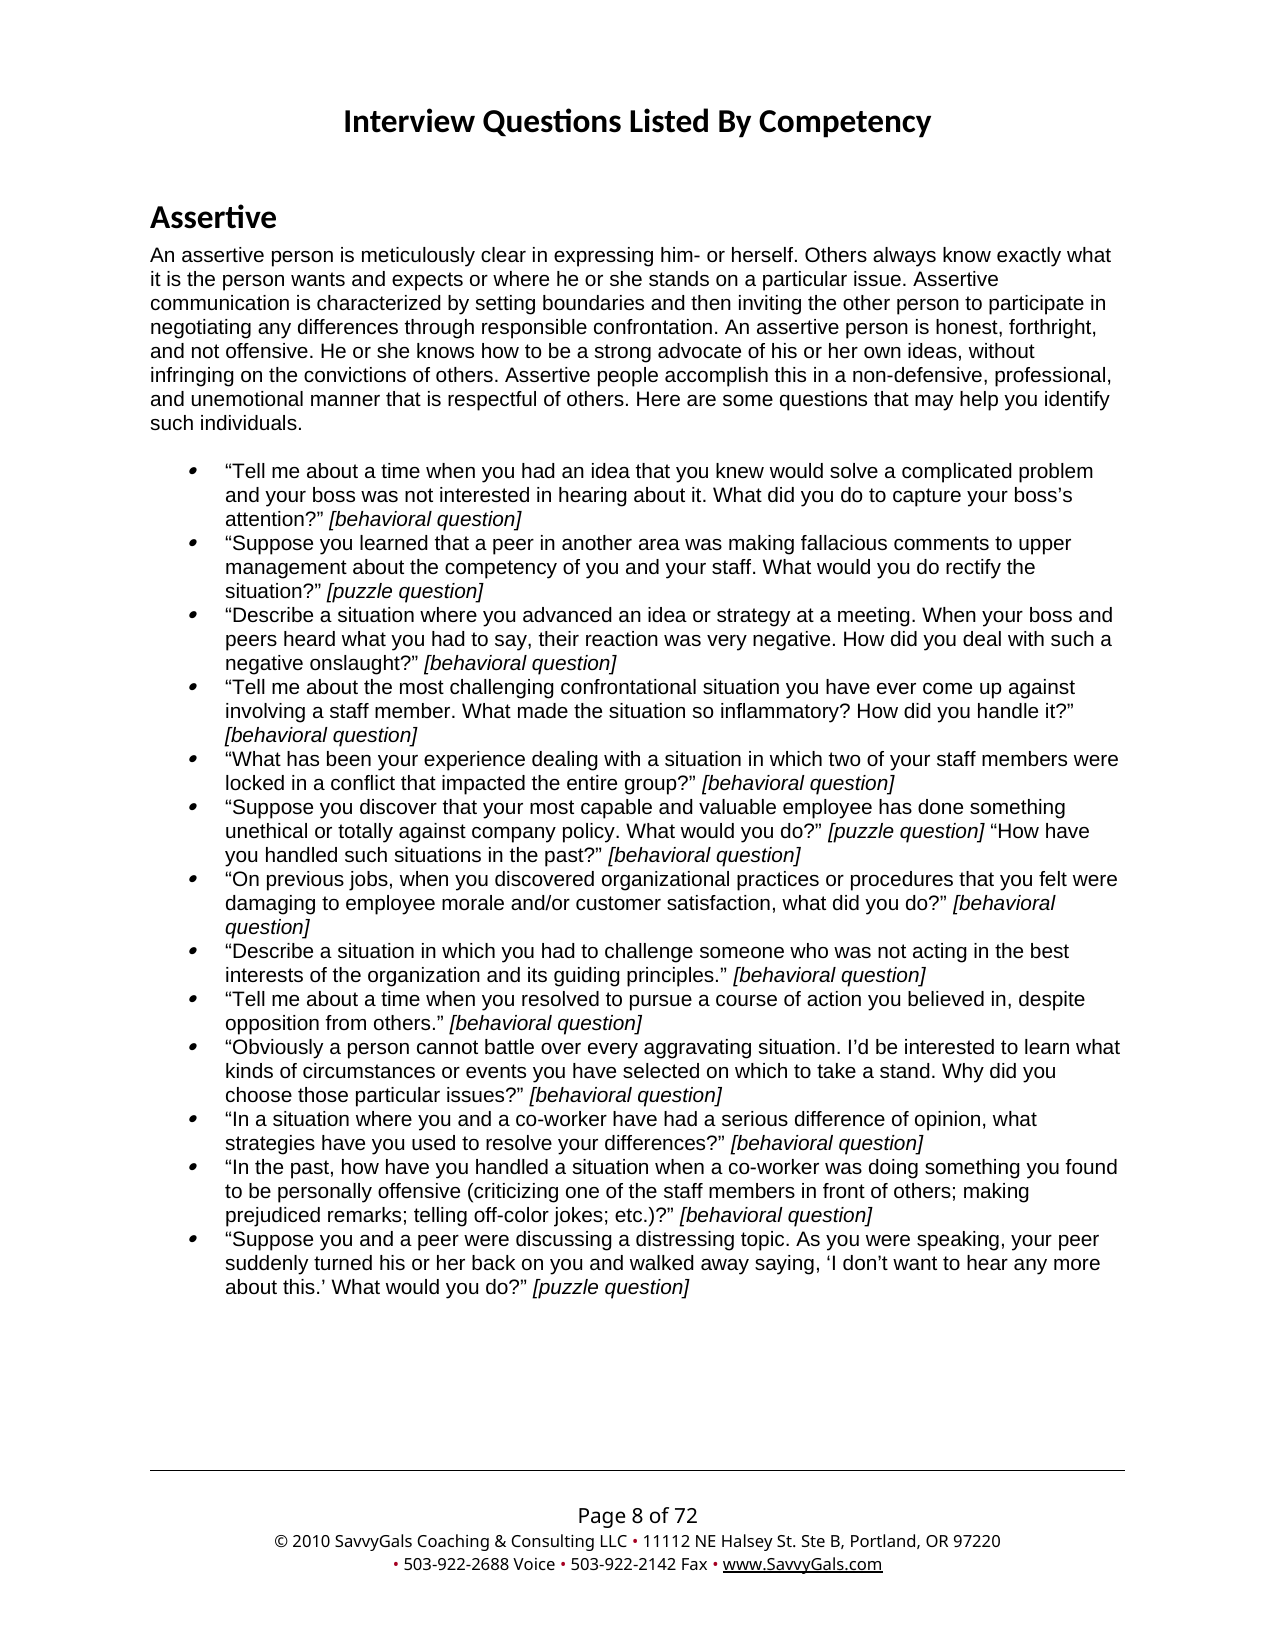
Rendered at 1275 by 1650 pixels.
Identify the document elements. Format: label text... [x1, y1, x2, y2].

list “Tell me about a time when you had an idea that you knew would solve a complicated problem and your boss was not interested in hearing about it. What did you do to capture your boss’s attention?” [behavioral question] [187, 459, 1125, 531]
text An assertive person is meticulously clear in expressing him- or herself. Others always know exactly what it is the person wants and expects or where he or she stands on a particular issue. Assertive communication is characterized by setting boundaries and then inviting the other person to participate in negotiating any differences through responsible confrontation. An assertive person is honest, forthright, and not offensive. He or she knows how to be a strong advocate of his or her own ideas, without infringing on the convictions of others. Assertive people accomplish this in a non-defensive, professional, and unemotional manner that is respectful of others. Here are some questions that may help you identify such individuals. [150, 243, 1125, 435]
list “On previous jobs, when you discovered organizational practices or procedures that you felt were damaging to employee morale and/or customer satisfaction, what did you do?” [behavioral question] [187, 867, 1125, 938]
list “Tell me about a time when you resolved to pursue a course of action you believed in, despite opposition from others.” [behavioral question] [187, 987, 1125, 1034]
list “In a situation where you and a co-worker have had a serious difference of opinion, what strategies have you used to resolve your differences?” [behavioral question] [187, 1107, 1125, 1154]
list “Describe a situation where you advanced an idea or strategy at a meeting. When your boss and peers heard what you had to say, their reaction was very negative. How did you deal with such a negative onslaught?” [behavioral question] [187, 603, 1125, 674]
list “Describe a situation in which you had to challenge someone who was not acting in the best interests of the organization and its guiding principles.” [behavioral question] [187, 938, 1125, 987]
subtitle Assertive [150, 196, 1125, 237]
list “Tell me about the most challenging confrontational situation you have ever come up against involving a staff member. What made the situation so inflammatory? How did you handle it?” [behavioral question] [187, 674, 1125, 747]
list “Suppose you and a peer were discussing a distressing topic. As you were speaking, your peer suddenly turned his or her back on you and walked away saying, ‘I don’t want to hear any more about this.’ What would you do?” [puzzle question] [187, 1227, 1125, 1298]
list “Suppose you learned that a peer in another area was making fallacious comments to upper management about the competency of you and your staff. What would you do rectify the situation?” [puzzle question] [187, 531, 1125, 603]
list “Suppose you discover that your most capable and valuable employee has done something unethical or totally against company policy. What would you do?” [puzzle question] “How have you handled such situations in the past?” [behavioral question] [187, 794, 1125, 867]
list “In the past, how have you handled a situation when a co-worker was doing something you found to be personally offensive (criticizing one of the staff members in front of others; making prejudiced remarks; telling off-color jokes; etc.)?” [behavioral question] [187, 1154, 1125, 1227]
list “Obviously a person cannot battle over every aggravating situation. I’d be interested to learn what kinds of circumstances or events you have selected on which to take a stand. Why did you choose those particular issues?” [behavioral question] [187, 1034, 1125, 1107]
list “What has been your experience dealing with a situation in which two of your staff members were locked in a conflict that impacted the entire group?” [behavioral question] [187, 747, 1125, 794]
